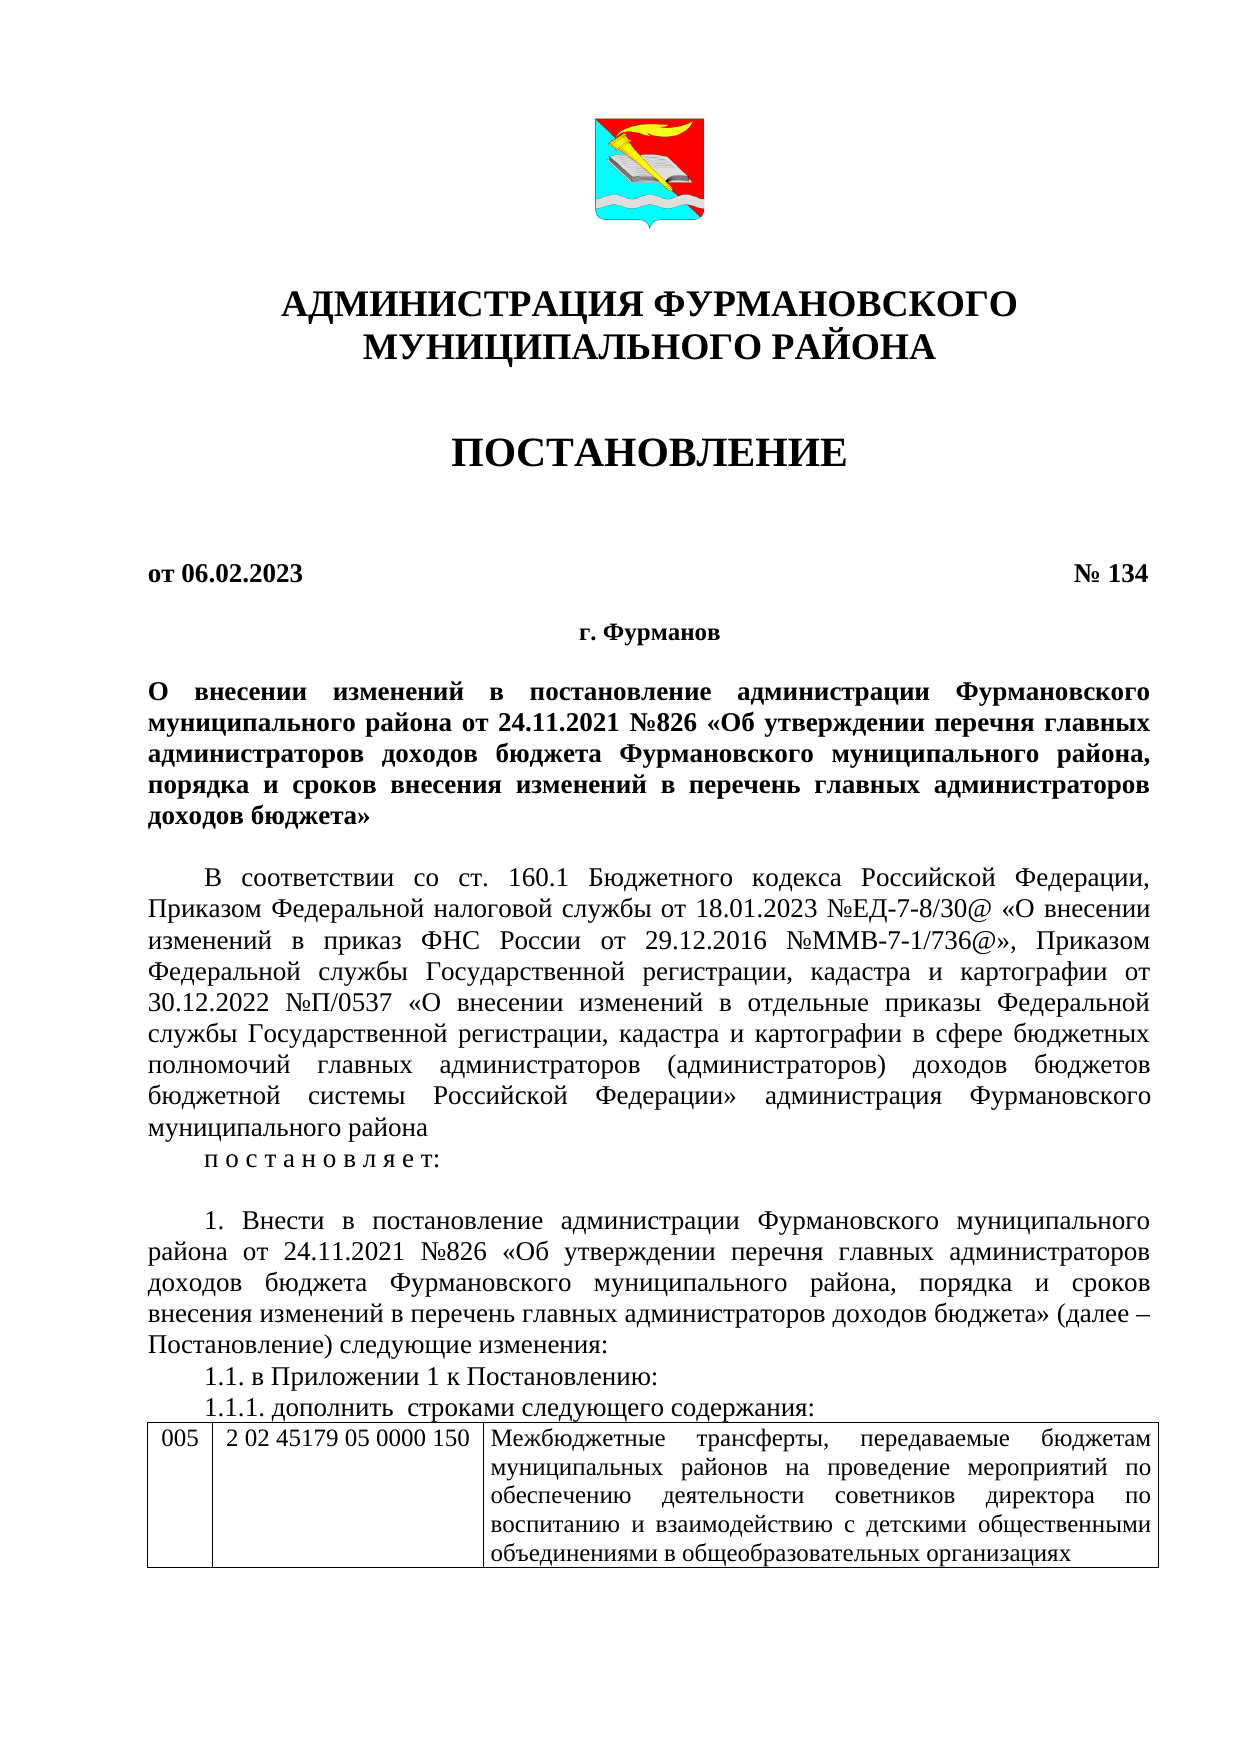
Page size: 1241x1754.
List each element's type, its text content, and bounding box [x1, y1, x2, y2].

table_header 2 02 45179 05 0000 150 [213, 1423, 483, 1567]
text г. Фурманов [148, 617, 1152, 646]
text от 06.02.2023 № 134 [148, 557, 1152, 588]
picture [594, 118, 705, 229]
title 1. Внести в постановление администрации Фурмановского муниципального района от 24.11.2021 №826 «Об утверждении перечня главных администраторов доходов бюджета Фурмановского муниципального района, порядка и сроков внесения изменений в перечень главных администраторов доходов бюджета» (далее – Постановление) следующие изменения: [148, 1204, 1152, 1360]
text п о с т а н о в л я е т: [148, 1142, 1152, 1173]
title 1.1.1. дополнить строками следующего содержания: [148, 1391, 1152, 1422]
table_header Межбюджетные трансферты, передаваемые бюджетам муниципальных районов на проведение мероприятий по обеспечению деятельности советников директора по воспитанию и взаимодействию с детскими общественными объединениями в общеобразовательных организациях [484, 1423, 1158, 1567]
table_header 005 [148, 1423, 212, 1567]
text ПОСТАНОВЛЕНИЕ [148, 428, 1152, 476]
title 1.1. в Приложении 1 к Постановлению: [148, 1360, 1152, 1391]
text В соответствии со ст. 160.1 Бюджетного кодекса Российской Федерации, Приказом Федеральной налоговой службы от 18.01.2023 №ЕД-7-8/30@ «О внесении изменений в приказ ФНС России от 29.12.2016 №ММВ-7-1/736@», Приказом Федеральной службы Государственной регистрации, кадастра и картографии от 30.12.2022 №П/0537 «О внесении изменений в отдельные приказы Федеральной службы Государственной регистрации, кадастра и картографии в сфере бюджетных полномочий главных администраторов (администраторов) доходов бюджетов бюджетной системы Российской Федерации» администрация Фурмановского муниципального района [148, 861, 1152, 1142]
title О внесении изменений в постановление администрации Фурмановского муниципального района от 24.11.2021 №826 «Об утверждении перечня главных администраторов доходов бюджета Фурмановского муниципального района, порядка и сроков внесения изменений в перечень главных администраторов доходов бюджета» [148, 674, 1152, 830]
text АДМИНИСТРАЦИЯ ФУРМАНОВСКОГО МУНИЦИПАЛЬНОГО РАЙОНА [148, 282, 1152, 368]
